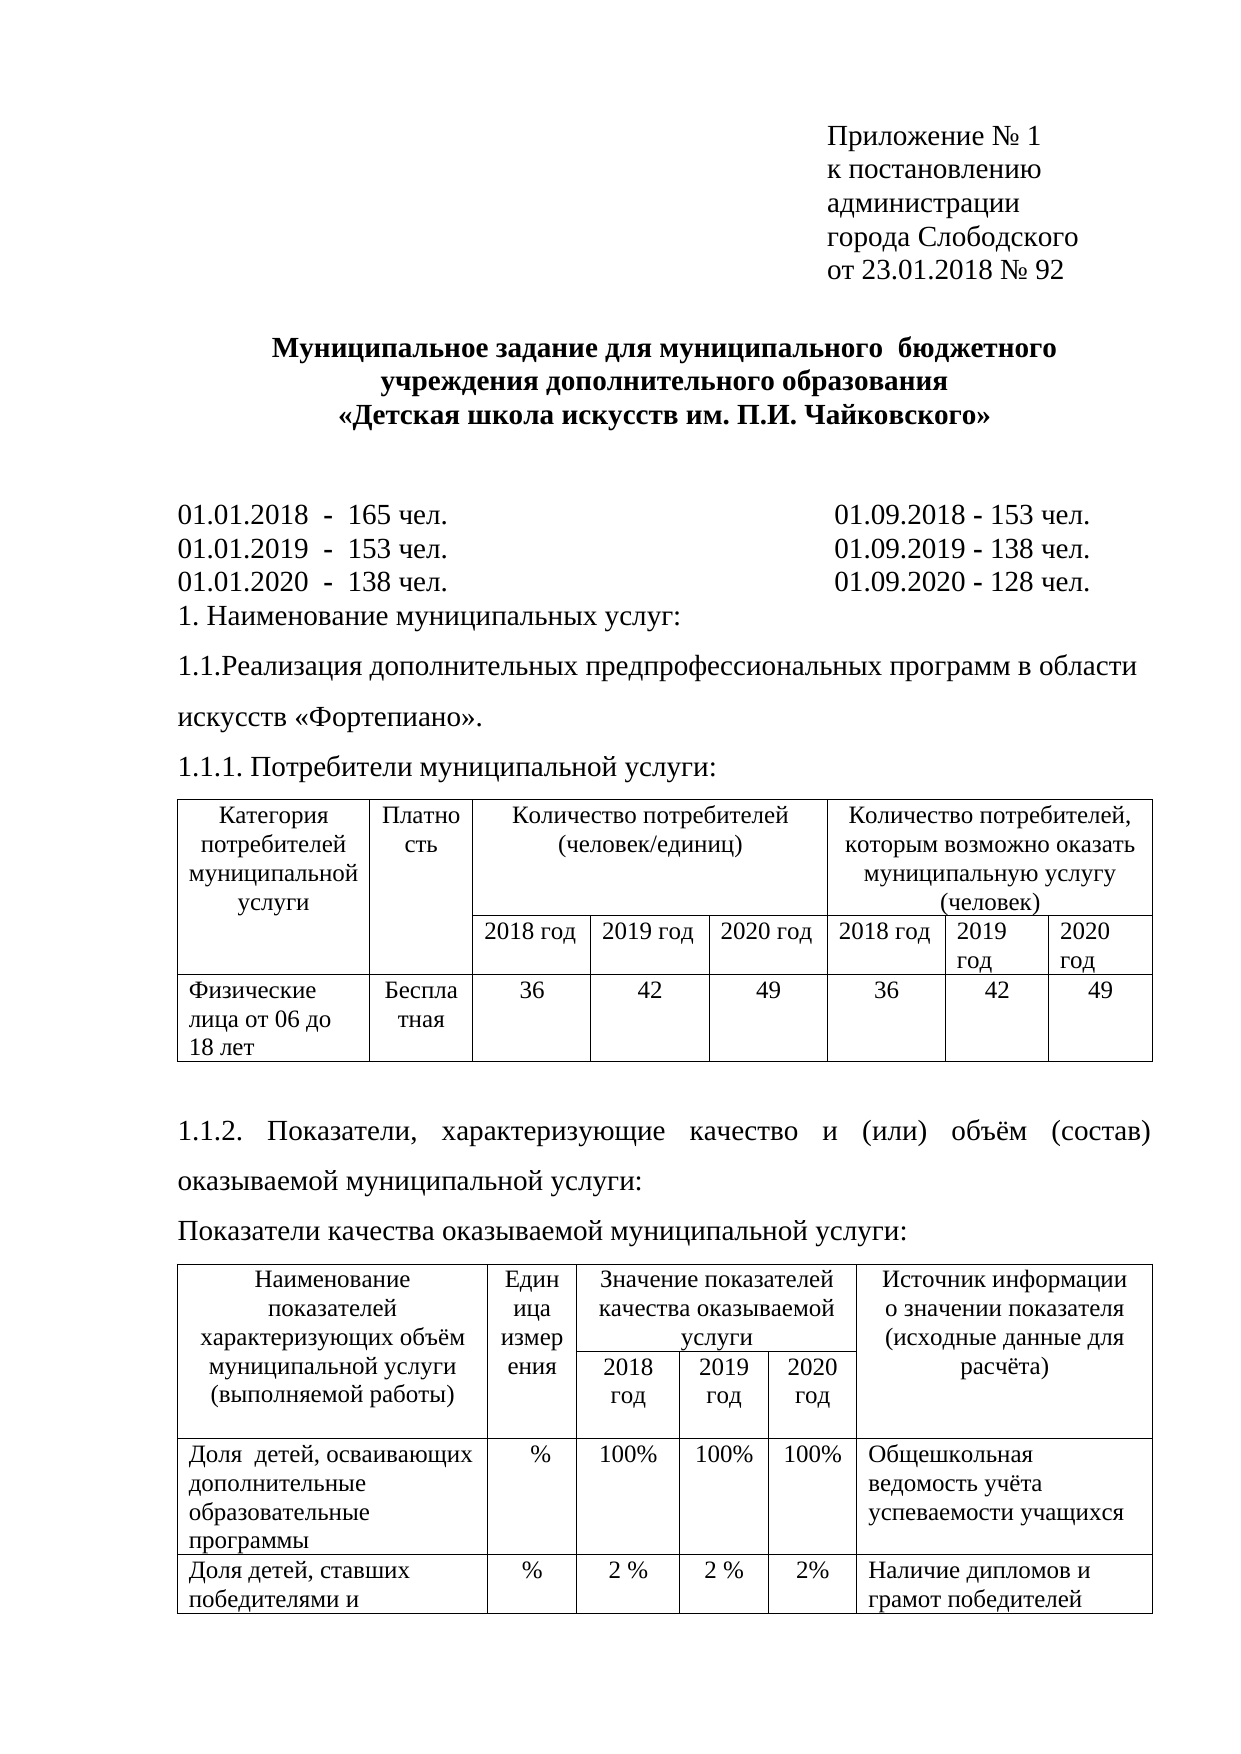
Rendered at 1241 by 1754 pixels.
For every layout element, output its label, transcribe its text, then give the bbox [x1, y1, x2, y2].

text от 23.01.2018 № 92 [827, 252, 1152, 286]
table_header Единица измерения [488, 1265, 576, 1438]
text учреждения дополнительного образования [177, 363, 1152, 397]
table_cell 2019 год [591, 916, 709, 974]
table_cell % [488, 1555, 576, 1613]
text «Детская школа искусств им. П.И. Чайковского» [177, 397, 1152, 430]
text 01.01.2020 - 138 чел. 01.09.2020 - 128 чел. [177, 564, 1152, 598]
table_cell 49 [1049, 975, 1152, 1061]
table_header Количество потребителей (человек/единиц) [473, 800, 827, 915]
table_header Наименование показателей характеризующих объём муниципальной услуги (выполняемой работы) [178, 1265, 487, 1438]
table_cell 100% [680, 1439, 768, 1554]
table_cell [178, 1555, 487, 1613]
table_cell Общешкольная ведомость учёта успеваемости учащихся [857, 1439, 1152, 1554]
table_header Категория потребителей муниципальной услуги [178, 800, 369, 974]
table_cell % [488, 1439, 576, 1554]
table_header Количество потребителей, которым возможно оказать муниципальную услугу (человек) [828, 800, 1152, 915]
table_cell 49 [710, 975, 827, 1061]
table_header Значение показателей качества оказываемой услуги [577, 1265, 856, 1351]
table_cell 2% [769, 1555, 856, 1613]
text к постановлению [827, 152, 1152, 185]
table_cell 36 [473, 975, 590, 1061]
text 1. Наименование муниципальных услуг: [177, 598, 1152, 632]
text 01.01.2019 - 153 чел. 01.09.2019 - 138 чел. [177, 531, 1152, 564]
table_cell 2 % [577, 1555, 679, 1613]
text 1.1.Реализация дополнительных предпрофессиональных программ в области искусств «Фортепиано». [177, 648, 1152, 732]
text Муниципальное задание для муниципального бюджетного [177, 330, 1152, 363]
table_cell 100% [577, 1439, 679, 1554]
table_header Источник информации о значении показателя (исходные данные для расчёта) [857, 1265, 1152, 1438]
table_cell 2020 год [710, 916, 827, 974]
table_cell 2018 год [577, 1352, 679, 1438]
table_cell 42 [591, 975, 709, 1061]
table_cell Бесплатная [370, 975, 472, 1061]
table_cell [857, 1555, 1152, 1613]
text 1.1.1. Потребители муниципальной услуги: [177, 749, 1152, 783]
text города Слободского [827, 219, 1152, 252]
table_cell 2019 год [680, 1352, 768, 1438]
table_cell 2019 год [946, 916, 1048, 974]
table_cell 2020 год [769, 1352, 856, 1438]
text 01.01.2018 - 165 чел. 01.09.2018 - 153 чел. [177, 497, 1152, 531]
text 1.1.2. Показатели, характеризующие качество и (или) объём (состав) оказываемой муниципальной услуги: [177, 1113, 1152, 1196]
text Приложение № 1 [827, 118, 1152, 152]
table_cell Доля детей, осваивающих дополнительные образовательные программы [178, 1439, 487, 1554]
table_cell 100% [769, 1439, 856, 1554]
table_cell 36 [828, 975, 945, 1061]
table_cell 2020 год [1049, 916, 1152, 974]
text администрации [827, 185, 1152, 219]
table_header Платность [370, 800, 472, 974]
table_cell 2018 год [473, 916, 590, 974]
table_cell Физические лица от 06 до 18 лет [178, 975, 369, 1061]
table_cell 42 [946, 975, 1048, 1061]
table_cell 2 % [680, 1555, 768, 1613]
table_cell 2018 год [828, 916, 945, 974]
text Показатели качества оказываемой муниципальной услуги: [177, 1213, 1152, 1247]
